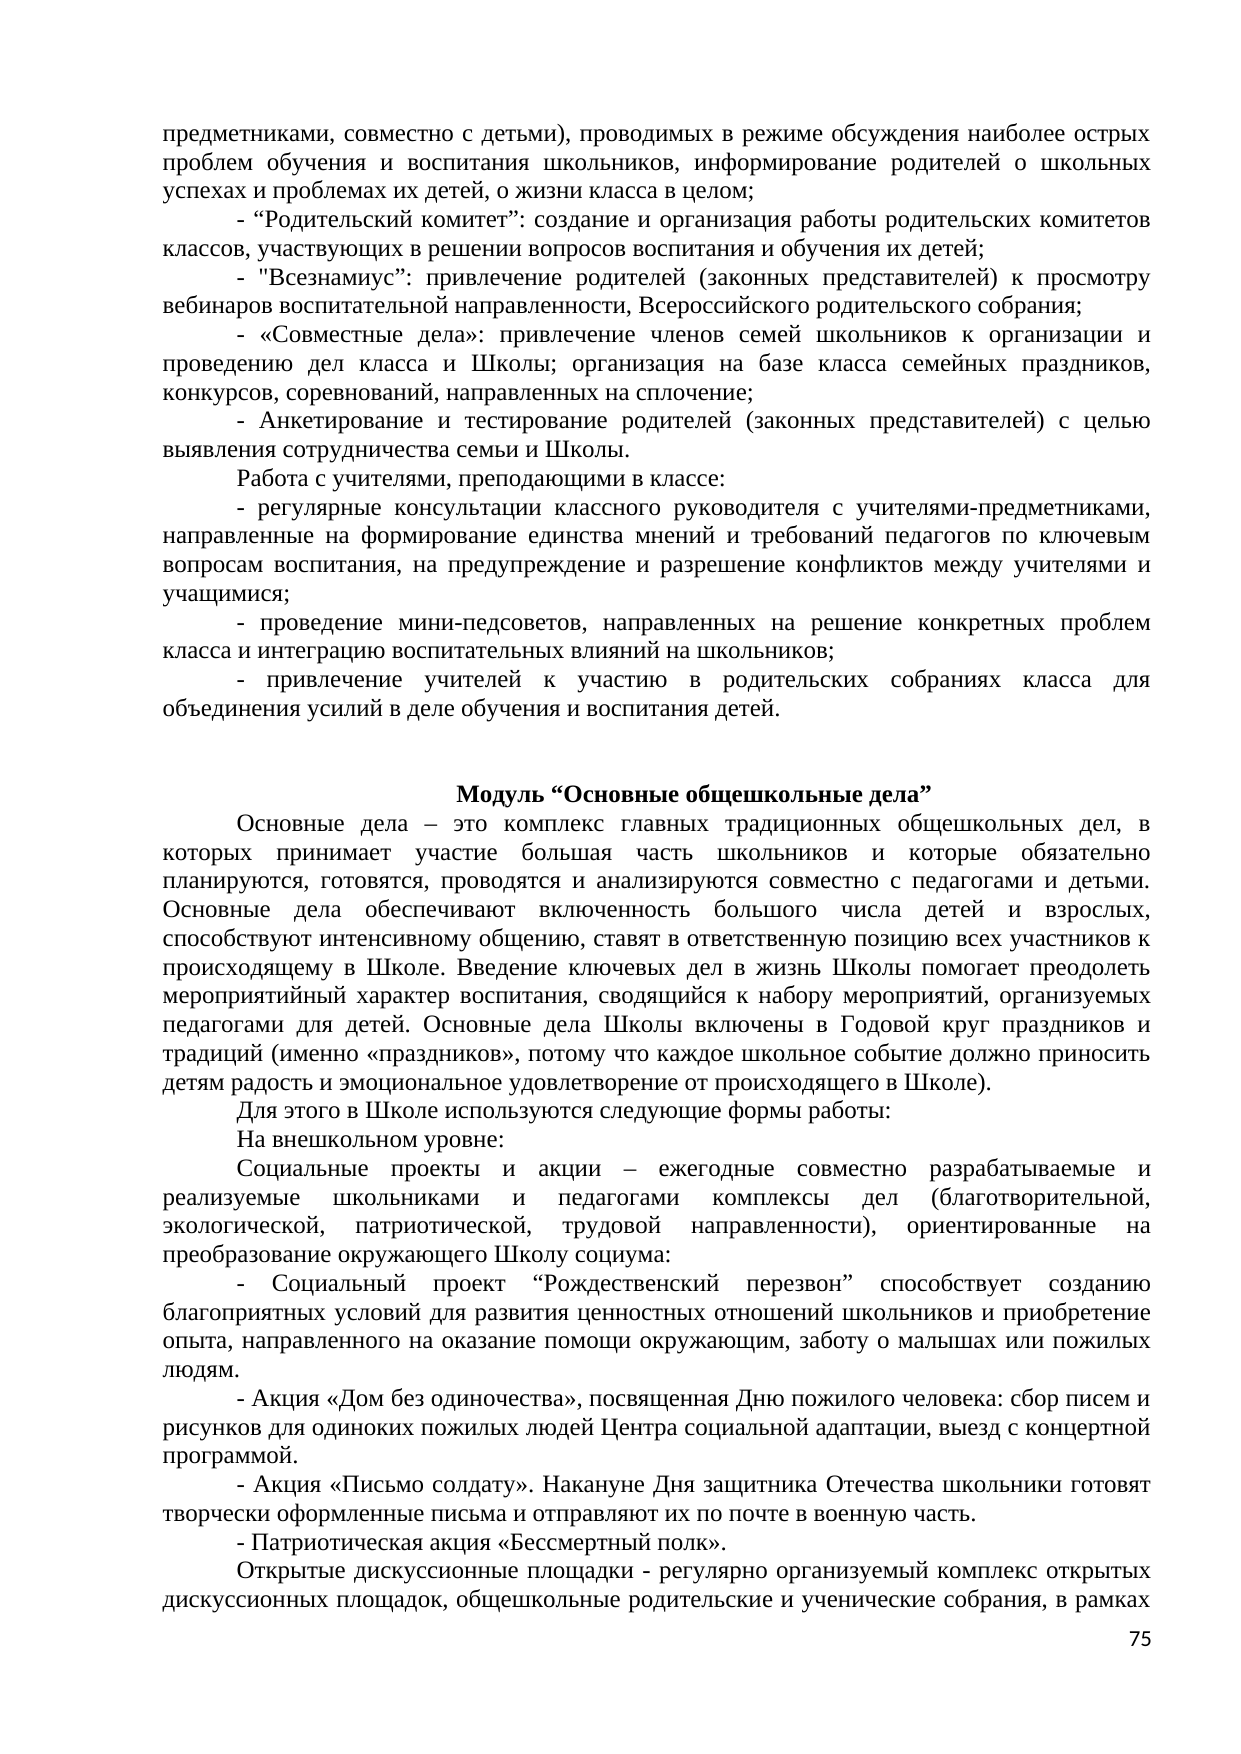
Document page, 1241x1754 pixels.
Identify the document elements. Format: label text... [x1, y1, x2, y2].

text - Патриотическая акция «Бессмертный полк». [162, 1527, 1152, 1556]
text - Акция «Письмо солдату». Накануне Дня защитника Отечества школьники готовят творчески оформленные письма и отправляют их по почте в военную часть. [162, 1469, 1152, 1527]
text - "Всезнамиус”: привлечение родителей (законных представителей) к просмотру вебинаров воспитательной направленности, Всероссийского родительского собрания; [162, 262, 1152, 319]
text - привлечение учителей к участию в родительских собраниях класса для объединения усилий в деле обучения и воспитания детей. [162, 664, 1152, 722]
text - Социальный проект “Рождественский перезвон” способствует созданию благоприятных условий для развития ценностных отношений школьников и приобретение опыта, направленного на оказание помощи окружающим, заботу о малышах или пожилых людям. [162, 1268, 1152, 1383]
text - «Совместные дела»: привлечение членов семей школьников к организации и проведению дел класса и Школы; организация на базе класса семейных праздников, конкурсов, соревнований, направленных на сплочение; [162, 319, 1152, 406]
text Социальные проекты и акции – ежегодные совместно разрабатываемые и реализуемые школьниками и педагогами комплексы дел (благотворительной, экологической, патриотической, трудовой направленности), ориентированные на преобразование окружающего Школу социума: [162, 1153, 1152, 1268]
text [162, 118, 1152, 204]
text Модуль “Основные общешкольные дела” [162, 779, 1152, 808]
text - Анкетирование и тестирование родителей (законных представителей) с целью выявления сотрудничества семьи и Школы. [162, 406, 1152, 463]
text Основные дела – это комплекс главных традиционных общешкольных дел, в которых принимает участие большая часть школьников и которые обязательно планируются, готовятся, проводятся и анализируются совместно с педагогами и детьми. Основные дела обеспечивают включенность большого числа детей и взрослых, способствуют интенсивному общению, ставят в ответственную позицию всех участников к происходящему в Школе. Введение ключевых дел в жизнь Школы помогает преодолеть мероприятийный характер воспитания, сводящийся к набору мероприятий, организуемых педагогами для детей. Основные дела Школы включены в Годовой круг праздников и традиций (именно «праздников», потому что каждое школьное событие должно приносить детям радость и эмоциональное удовлетворение от происходящего в Школе). [162, 808, 1152, 1096]
text Для этого в Школе используются следующие формы работы: [162, 1096, 1152, 1124]
text - проведение мини-педсоветов, направленных на решение конкретных проблем класса и интеграцию воспитательных влияний на школьников; [162, 607, 1152, 664]
text - Акция «Дом без одиночества», посвященная Дню пожилого человека: сбор писем и рисунков для одиноких пожилых людей Центра социальной адаптации, выезд с концертной программой. [162, 1383, 1152, 1469]
text На внешкольном уровне: [162, 1124, 1152, 1153]
text - регулярные консультации классного руководителя с учителями-предметниками, направленные на формирование единства мнений и требований педагогов по ключевым вопросам воспитания, на предупреждение и разрешение конфликтов между учителями и учащимися; [162, 492, 1152, 607]
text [162, 1556, 1152, 1613]
text - “Родительский комитет”: создание и организация работы родительских комитетов классов, участвующих в решении вопросов воспитания и обучения их детей; [162, 204, 1152, 262]
text Работа с учителями, преподающими в классе: [162, 463, 1152, 492]
